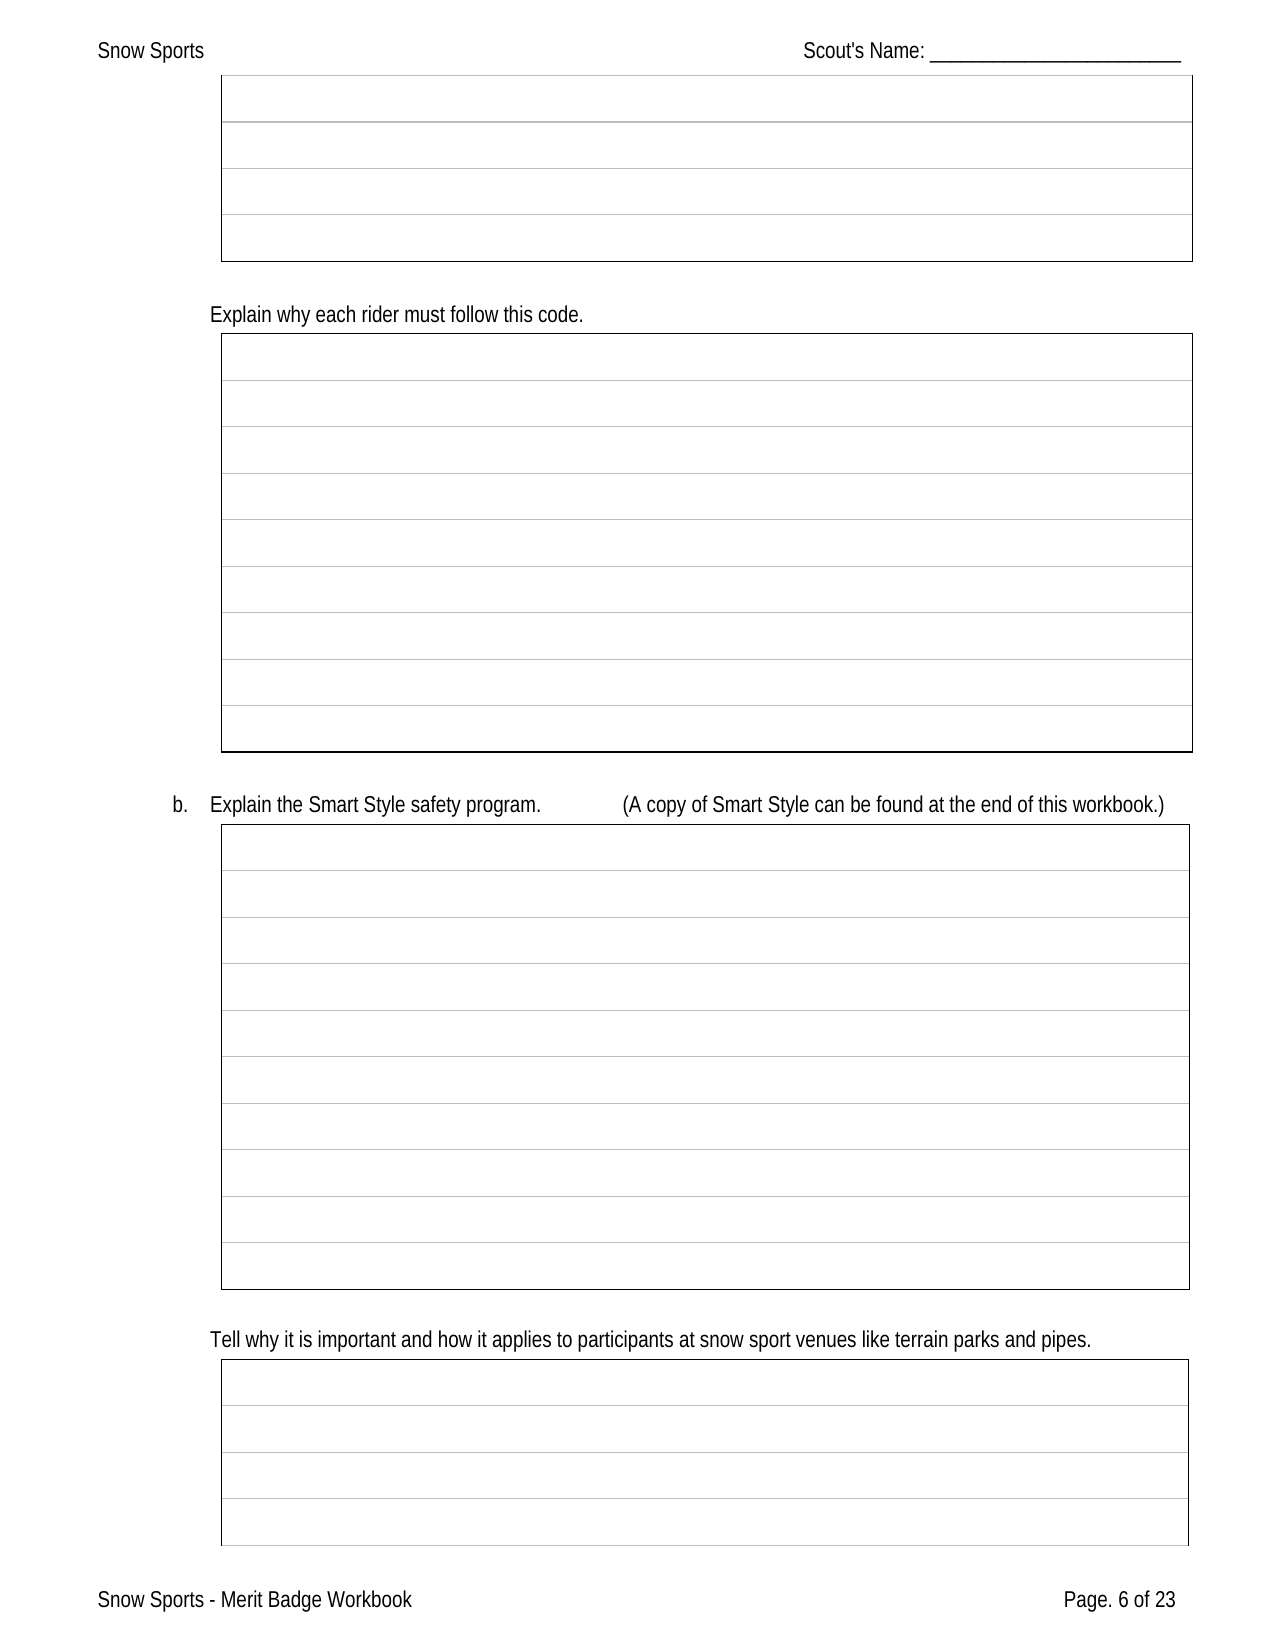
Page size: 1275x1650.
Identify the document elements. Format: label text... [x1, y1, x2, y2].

table_header [222, 334, 1192, 380]
table_cell [222, 1243, 1189, 1288]
table_cell [222, 567, 1192, 612]
table_cell [222, 215, 1192, 261]
table_cell [222, 871, 1189, 917]
table_cell [222, 76, 1192, 121]
table_cell [222, 964, 1189, 1010]
table_cell [222, 169, 1192, 214]
table_cell [222, 1011, 1189, 1056]
table_header [222, 825, 1189, 870]
table_cell [222, 381, 1192, 426]
text Tell why it is important and how it applies to participants at snow sport venues like terrain parks and pipes. [135, 1326, 1177, 1352]
text Explain why each rider must follow this code. [135, 301, 1177, 327]
text b. Explain the Smart Style safety program. (A copy of Smart Style can be found at the end of this workbook.) [135, 791, 1177, 818]
table_cell [222, 706, 1192, 751]
table_cell [222, 1057, 1189, 1103]
table_cell [222, 1104, 1189, 1149]
table_cell [222, 1406, 1188, 1452]
table_header [222, 1360, 1188, 1405]
table_cell [222, 427, 1192, 473]
table_cell [222, 123, 1192, 168]
table_cell [222, 1150, 1189, 1196]
table_cell [222, 660, 1192, 705]
table_cell [222, 474, 1192, 519]
table_cell [222, 918, 1189, 963]
table_cell [222, 613, 1192, 658]
table_cell [222, 1453, 1188, 1498]
table_cell [222, 520, 1192, 566]
table_cell [222, 1499, 1188, 1544]
table_cell [222, 1197, 1189, 1242]
